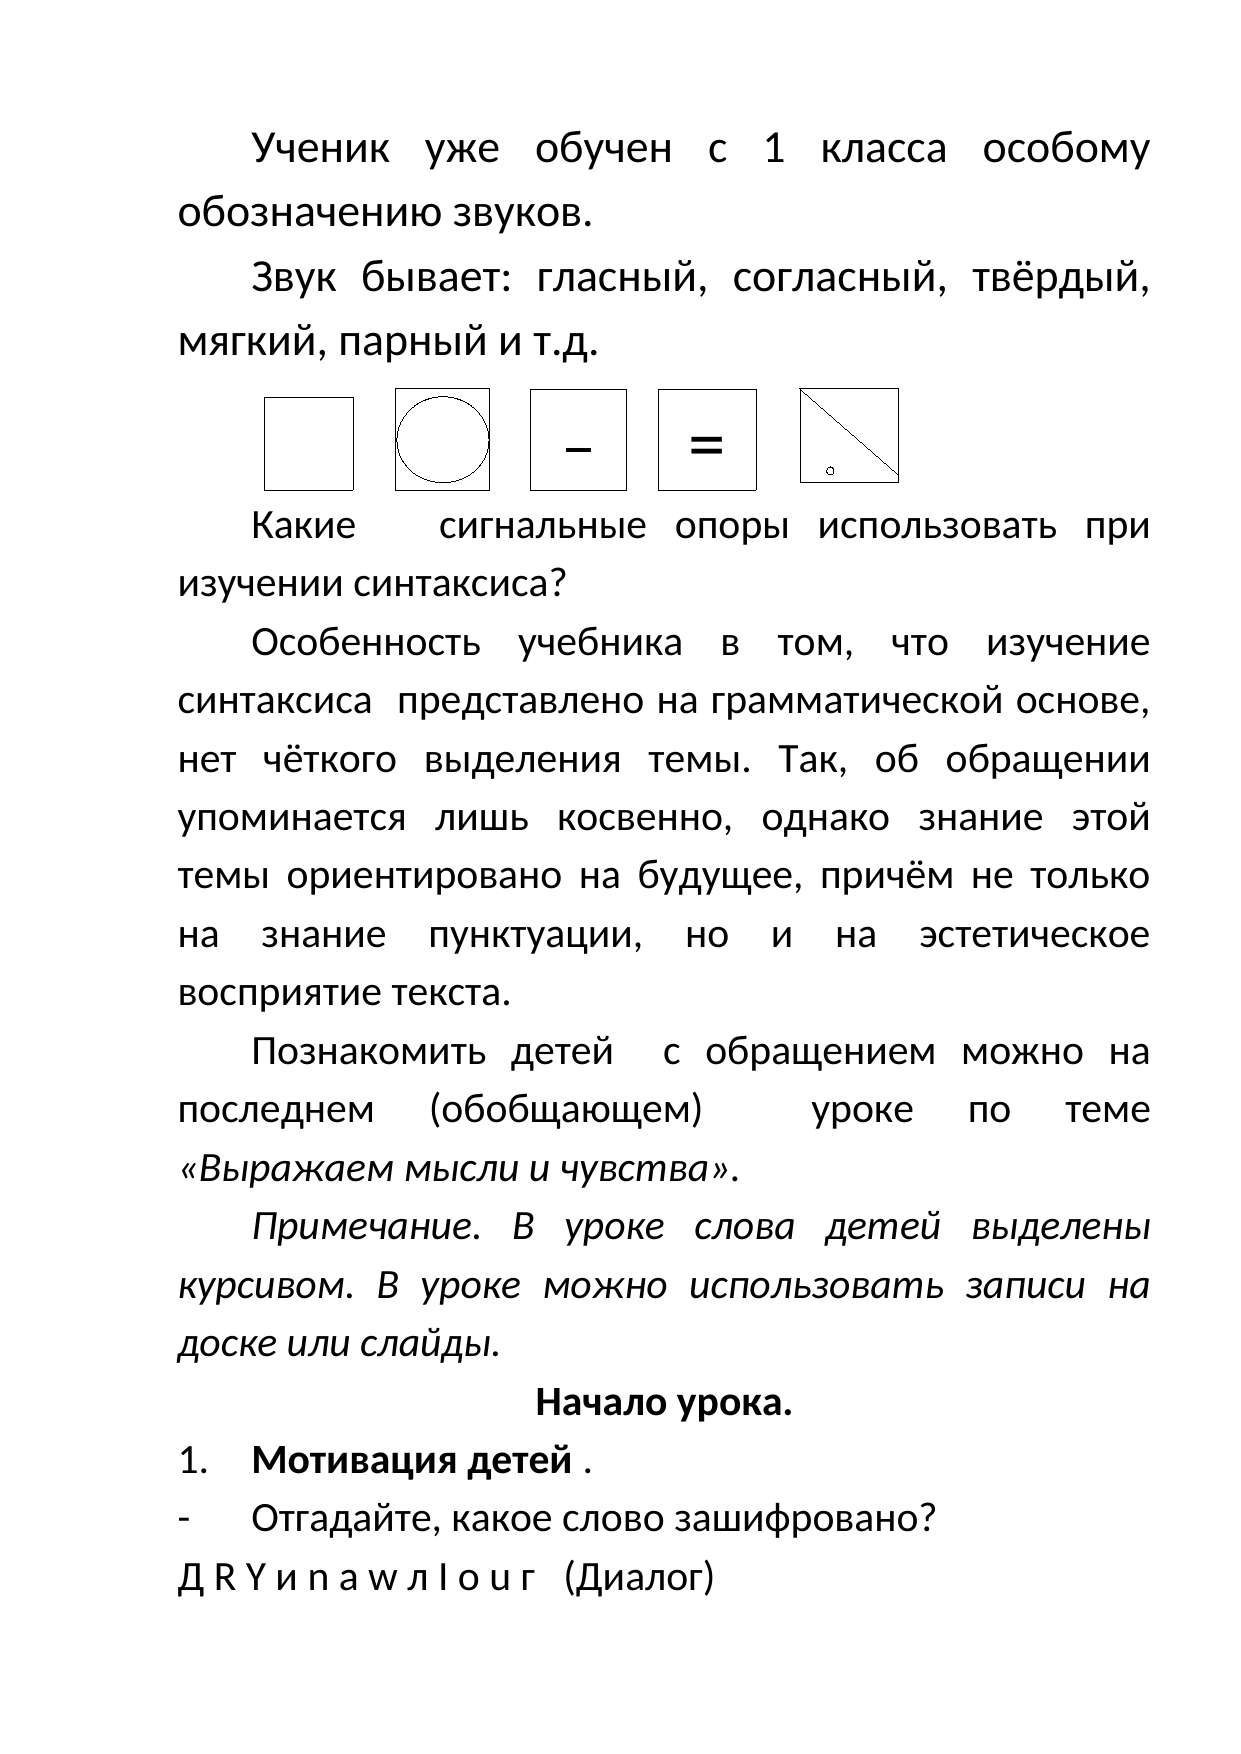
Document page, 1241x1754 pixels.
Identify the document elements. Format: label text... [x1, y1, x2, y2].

list Звук бывает: гласный, согласный, твёрдый, мягкий, парный и т.д. [177, 247, 1152, 367]
list Отгадайте, какое слово зашифровано? [177, 1491, 1152, 1542]
list Познакомить детей с обращением можно на последнем (обобщающем) уроке по теме «Выражаем мысли и чувства». [177, 1024, 1152, 1192]
list Какие сигнальные опоры использовать при изучении синтаксиса? [177, 498, 1152, 607]
list Ученик уже обучен с 1 класса особому обозначению звуков. [177, 118, 1152, 238]
list Особенность учебника в том, что изучение синтаксиса представлено на грамматической основе, нет чёткого выделения темы. Так, об обращении упоминается лишь косвенно, однако знание этой темы ориентировано на будущее, причём не только на знание пунктуации, но и на эстетическое восприятие текста. [177, 615, 1152, 1016]
list Начало урока. [177, 1374, 1152, 1425]
list Д R Y и n а w л I о u г (Диалог) [177, 1550, 1152, 1601]
list Примечание. В уроке слова детей выделены курсивом. В уроке можно использовать записи на доске или слайды. [177, 1199, 1152, 1367]
list Мотивация детей . [177, 1433, 1152, 1484]
